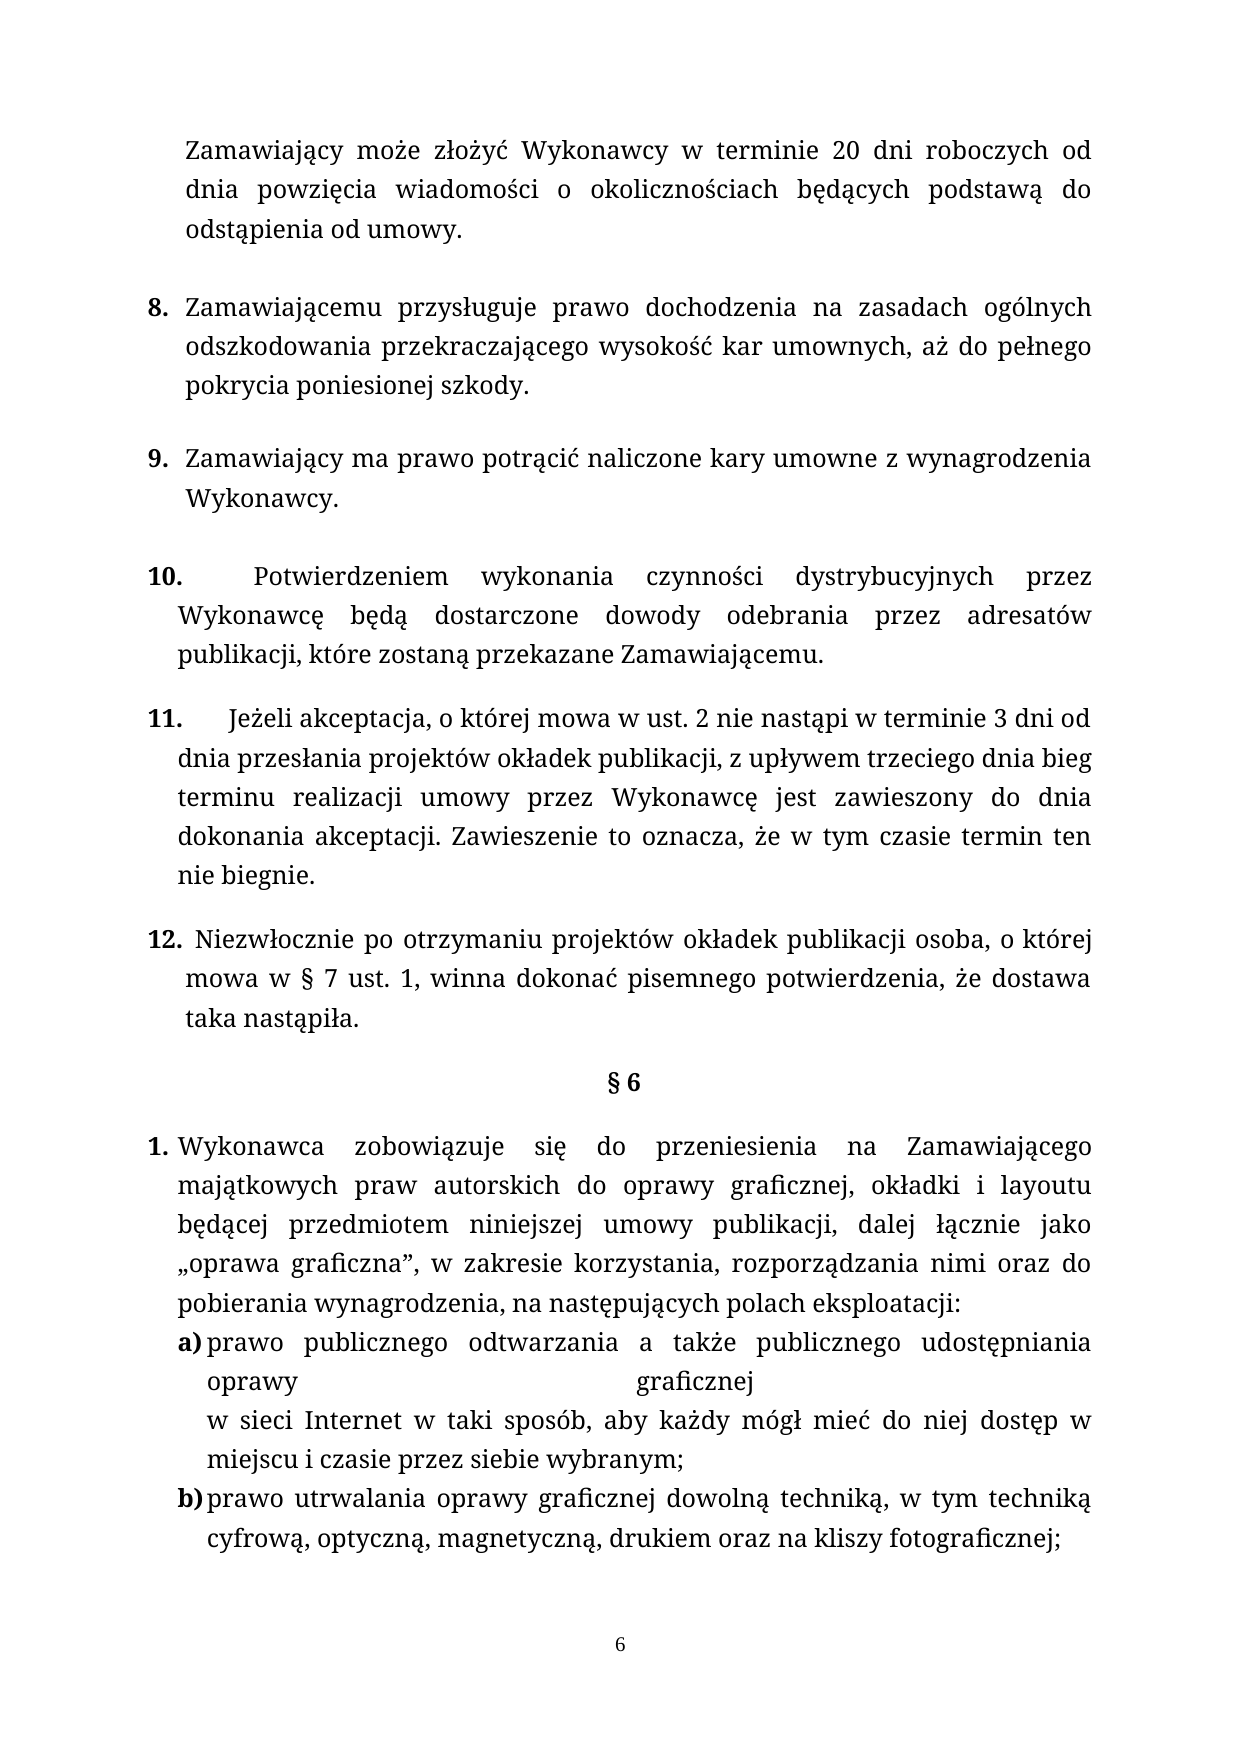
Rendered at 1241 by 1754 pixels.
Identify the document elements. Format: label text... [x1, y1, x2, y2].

text § 6 [154, 1064, 1093, 1098]
list prawo publicznego odtwarzania a także publicznego udostępniania oprawy graficznej w sieci Internet w taki sposób, aby każdy mógł mieć do niej dostęp w miejscu i czasie przez siebie wybranym; [177, 1324, 1093, 1476]
list Niezwłocznie po otrzymaniu projektów okładek publikacji osoba, o której mowa w § 7 ust. 1, winna dokonać pisemnego potwierdzenia, że dostawa taka nastąpiła. [148, 922, 1093, 1034]
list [148, 133, 1093, 245]
list Zamawiającemu przysługuje prawo dochodzenia na zasadach ogólnych odszkodowania przekraczającego wysokość kar umownych, aż do pełnego pokrycia poniesionej szkody. [148, 289, 1093, 402]
list prawo utrwalania oprawy graficznej dowolną techniką, w tym techniką cyfrową, optyczną, magnetyczną, drukiem oraz na kliszy fotograficznej; [177, 1481, 1093, 1554]
list Jeżeli akceptacja, o której mowa w ust. 2 nie nastąpi w terminie 3 dni od dnia przesłania projektów okładek publikacji, z upływem trzeciego dnia bieg terminu realizacji umowy przez Wykonawcę jest zawieszony do dnia dokonania akceptacji. Zawieszenie to oznacza, że w tym czasie termin ten nie biegnie. [148, 701, 1093, 892]
list Potwierdzeniem wykonania czynności dystrybucyjnych przez Wykonawcę będą dostarczone dowody odebrania przez adresatów publikacji, które zostaną przekazane Zamawiającemu. [148, 559, 1093, 671]
list Zamawiający ma prawo potrącić naliczone kary umowne z wynagrodzenia Wykonawcy. [148, 441, 1093, 514]
list Wykonawca zobowiązuje się do przeniesienia na Zamawiającego majątkowych praw autorskich do oprawy graficznej, okładki i layoutu będącej przedmiotem niniejszej umowy publikacji, dalej łącznie jako „oprawa graficzna”, w zakresie korzystania, rozporządzania nimi oraz do pobierania wynagrodzenia, na następujących polach eksploatacji: [148, 1129, 1093, 1319]
